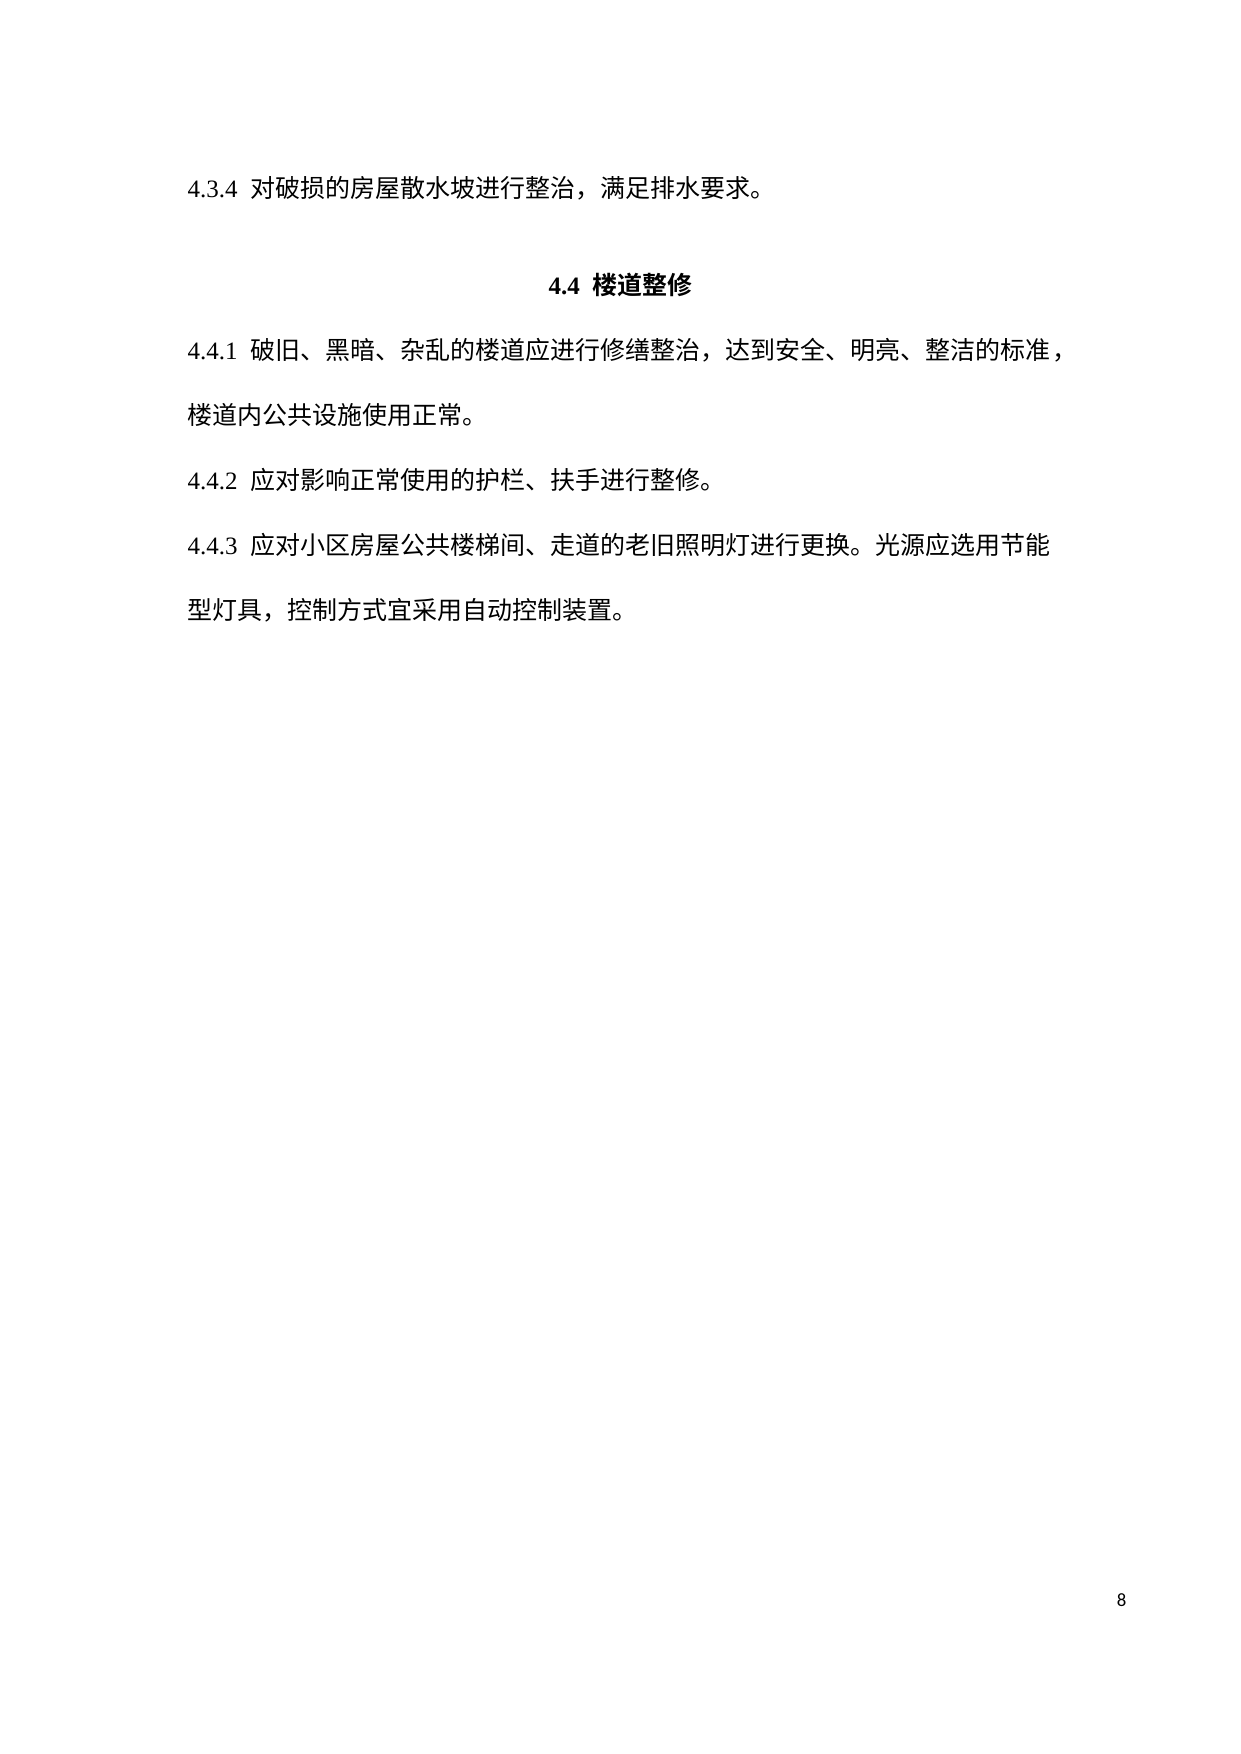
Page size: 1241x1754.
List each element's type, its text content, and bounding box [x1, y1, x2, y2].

text 4.4.1 破旧、黑暗、杂乱的楼道应进行修缮整治，达到安全、明亮、整洁的标准，楼道内公共设施使用正常。 [187, 316, 1053, 446]
text 4.3.4 对破损的房屋散水坡进行整治，满足排水要求。 [187, 154, 1053, 219]
text 4.4.3 应对小区房屋公共楼梯间、走道的老旧照明灯进行更换。光源应选用节能型灯具，控制方式宜采用自动控制装置。 [187, 511, 1053, 641]
text 4.4.2 应对影响正常使用的护栏、扶手进行整修。 [187, 446, 1053, 511]
subtitle 4.4 楼道整修 [187, 251, 1053, 316]
